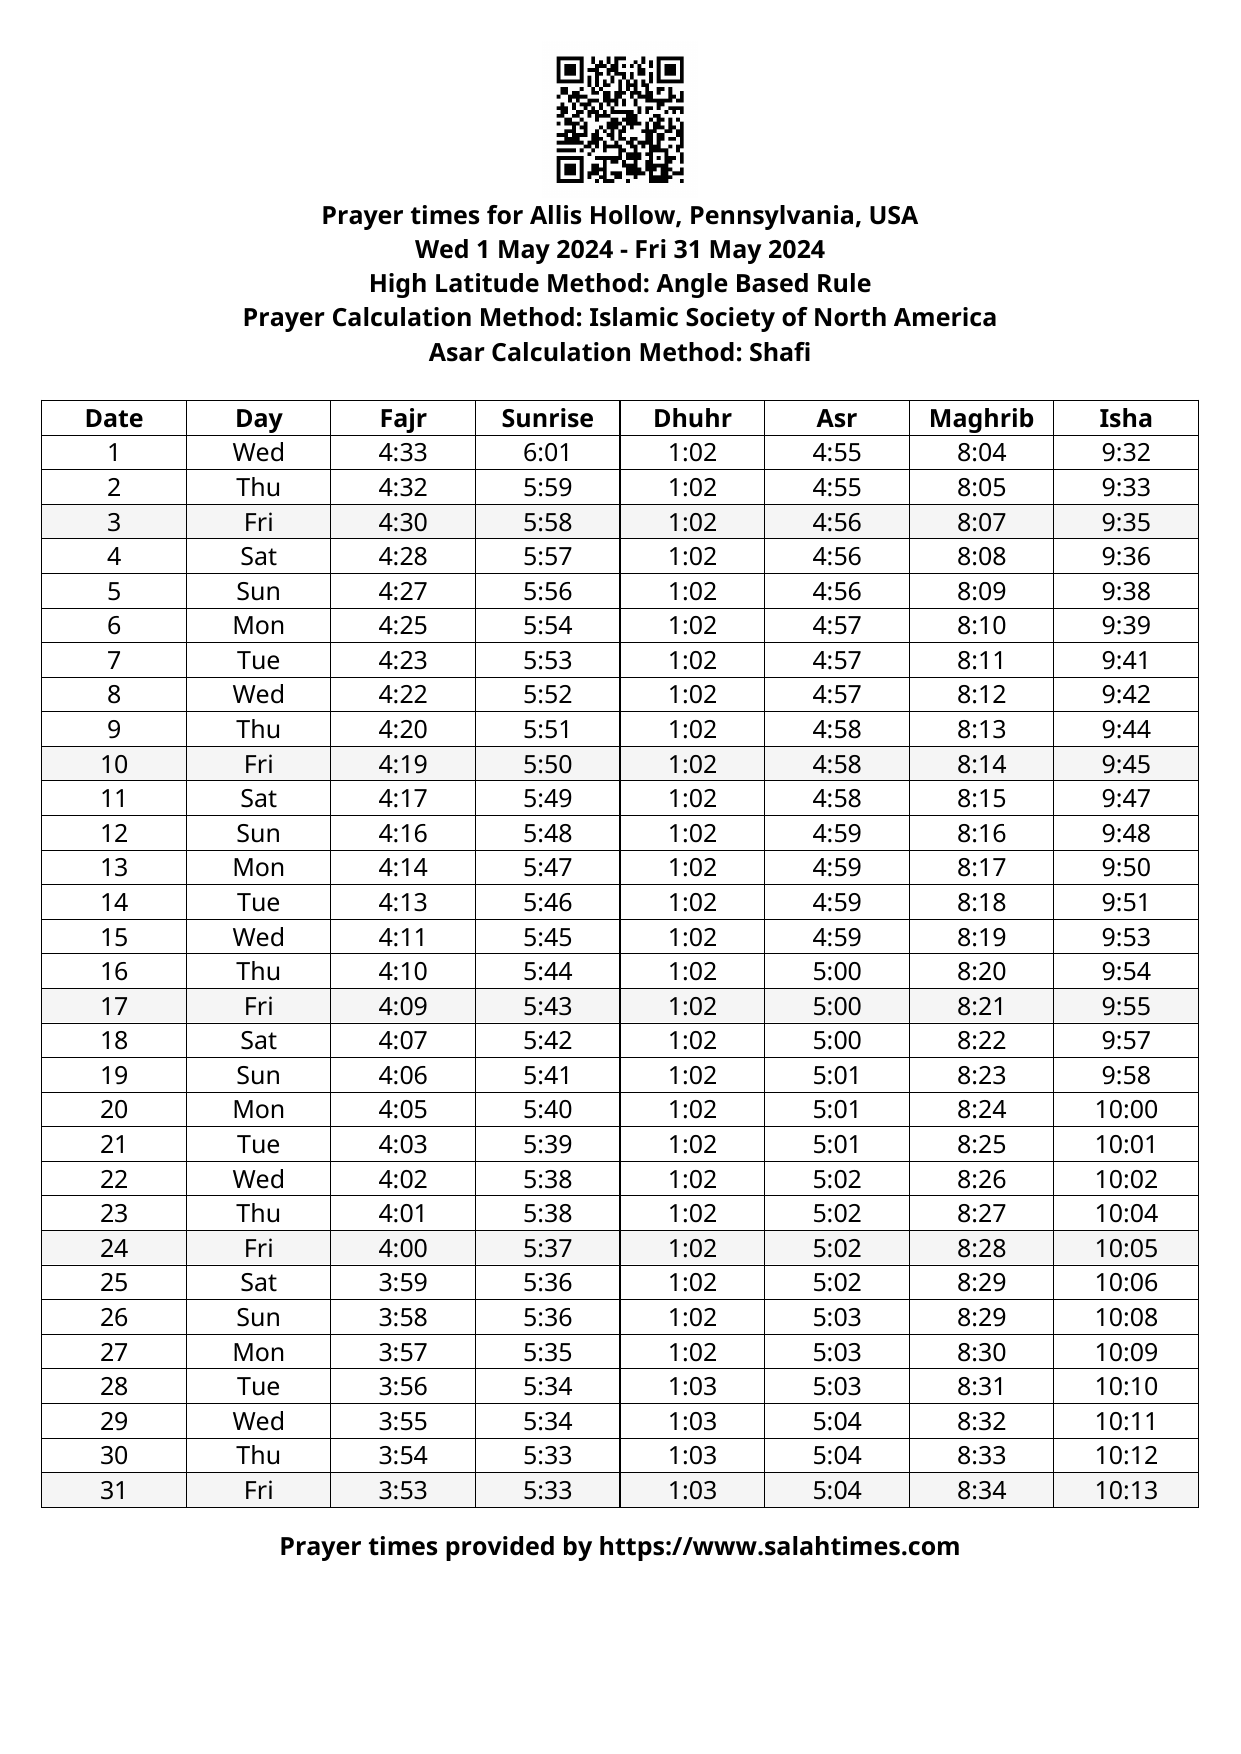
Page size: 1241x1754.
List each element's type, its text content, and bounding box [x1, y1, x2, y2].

table_cell 10:10 [1054, 1369, 1198, 1403]
table_cell 26 [42, 1300, 186, 1334]
table_cell 1:02 [621, 643, 764, 677]
table_cell 9:55 [1054, 989, 1198, 1022]
table_cell 5:00 [765, 954, 909, 988]
table_cell 8:22 [910, 1024, 1053, 1057]
table_cell 5:34 [476, 1404, 619, 1437]
table_cell 4:20 [331, 712, 475, 746]
text Prayer times provided by https://www.salahtimes.com [42, 1528, 1198, 1563]
table_cell 4:10 [331, 954, 475, 988]
table_cell 3:53 [331, 1473, 475, 1507]
table_cell 10:01 [1054, 1127, 1198, 1161]
table_cell 1:02 [621, 885, 764, 919]
table_cell 4:28 [331, 539, 475, 573]
table_cell 16 [42, 954, 186, 988]
table_cell 5:59 [476, 470, 619, 504]
table_cell 4:59 [765, 885, 909, 919]
table_cell 9:54 [1054, 954, 1198, 988]
table_cell 3 [42, 505, 186, 538]
table_cell 4:00 [331, 1231, 475, 1264]
table_cell 8:16 [910, 816, 1053, 849]
table_cell 5:52 [476, 678, 619, 711]
table_cell 5:03 [765, 1300, 909, 1334]
table_cell 4:13 [331, 885, 475, 919]
table_cell 4 [42, 539, 186, 573]
table_cell Sun [187, 816, 330, 849]
table_header Maghrib [910, 401, 1053, 434]
table_cell 4:01 [331, 1196, 475, 1230]
table_cell Fri [187, 989, 330, 1022]
text Asar Calculation Method: Shafi [42, 334, 1198, 368]
table_cell 1:02 [621, 678, 764, 711]
table_cell 5:40 [476, 1093, 619, 1126]
table_cell 1:02 [621, 747, 764, 780]
table_cell 9:44 [1054, 712, 1198, 746]
table_cell 4:55 [765, 470, 909, 504]
table_cell Thu [187, 1196, 330, 1230]
table_cell Fri [187, 1473, 330, 1507]
table_cell 5:57 [476, 539, 619, 573]
table_cell 5:44 [476, 954, 619, 988]
table_cell 5:04 [765, 1439, 909, 1472]
table_cell Fri [187, 1231, 330, 1264]
table_cell 1:03 [621, 1404, 764, 1437]
table_cell 10:12 [1054, 1439, 1198, 1472]
table_cell 8:23 [910, 1058, 1053, 1092]
table_cell 10:04 [1054, 1196, 1198, 1230]
table_cell 5:34 [476, 1369, 619, 1403]
table_cell 8:27 [910, 1196, 1053, 1230]
table_cell 1:02 [621, 816, 764, 849]
table_cell 1:02 [621, 1196, 764, 1230]
table_cell 4:58 [765, 712, 909, 746]
table_cell 3:55 [331, 1404, 475, 1437]
table_cell 23 [42, 1196, 186, 1230]
table_cell Sat [187, 539, 330, 573]
table_cell Mon [187, 851, 330, 884]
table_cell 8:19 [910, 920, 1053, 953]
table_cell 4:03 [331, 1127, 475, 1161]
table_header Fajr [331, 401, 475, 434]
table_cell 9:48 [1054, 816, 1198, 849]
table_cell 9:38 [1054, 574, 1198, 607]
table_cell 8:14 [910, 747, 1053, 780]
table_cell 4:56 [765, 539, 909, 573]
table_cell 10:13 [1054, 1473, 1198, 1507]
table_cell 1:02 [621, 954, 764, 988]
table_cell 4:55 [765, 436, 909, 469]
table_cell 1:02 [621, 920, 764, 953]
table_cell Fri [187, 747, 330, 780]
table_cell 9:50 [1054, 851, 1198, 884]
table_cell 5:35 [476, 1335, 619, 1368]
table_cell 22 [42, 1162, 186, 1195]
table_cell 5:36 [476, 1300, 619, 1334]
table_cell 8:26 [910, 1162, 1053, 1195]
table_cell 1:02 [621, 1093, 764, 1126]
table_cell 3:59 [331, 1266, 475, 1299]
table_cell 9:39 [1054, 609, 1198, 642]
table_cell 5:03 [765, 1335, 909, 1368]
table_cell 8:33 [910, 1439, 1053, 1472]
table_cell 2 [42, 470, 186, 504]
table_cell 9 [42, 712, 186, 746]
picture [542, 41, 699, 198]
table_cell 15 [42, 920, 186, 953]
table_cell 5:02 [765, 1196, 909, 1230]
table_cell 8:29 [910, 1266, 1053, 1299]
text Prayer Calculation Method: Islamic Society of North America [42, 300, 1198, 334]
table_cell 8:25 [910, 1127, 1053, 1161]
table_cell 4:59 [765, 816, 909, 849]
table_cell 4:58 [765, 781, 909, 815]
table_cell 9:36 [1054, 539, 1198, 573]
table_cell 1:03 [621, 1439, 764, 1472]
table_cell 9:45 [1054, 747, 1198, 780]
table_cell 5:39 [476, 1127, 619, 1161]
table_cell 8:07 [910, 505, 1053, 538]
table_cell Sat [187, 1024, 330, 1057]
table_cell 1:03 [621, 1473, 764, 1507]
table_header Isha [1054, 401, 1198, 434]
table_cell Sat [187, 1266, 330, 1299]
table_cell Fri [187, 505, 330, 538]
table_cell 5:36 [476, 1266, 619, 1299]
table_cell 1:02 [621, 851, 764, 884]
table_cell Tue [187, 1369, 330, 1403]
table_cell 3:57 [331, 1335, 475, 1368]
table_cell 4:14 [331, 851, 475, 884]
table_cell 1:02 [621, 609, 764, 642]
table_cell 5:02 [765, 1266, 909, 1299]
table_cell 5:48 [476, 816, 619, 849]
table_cell 1:02 [621, 1335, 764, 1368]
table_cell 5:45 [476, 920, 619, 953]
table_cell Thu [187, 1439, 330, 1472]
table_cell 8:28 [910, 1231, 1053, 1264]
table_cell 5 [42, 574, 186, 607]
table_cell 4:02 [331, 1162, 475, 1195]
table_cell 9:33 [1054, 470, 1198, 504]
table_cell Sun [187, 1058, 330, 1092]
table_cell 6:01 [476, 436, 619, 469]
table_cell 5:38 [476, 1162, 619, 1195]
table_cell 5:58 [476, 505, 619, 538]
table_cell Wed [187, 678, 330, 711]
table_cell Mon [187, 1093, 330, 1126]
table_cell 6 [42, 609, 186, 642]
table_cell 5:04 [765, 1473, 909, 1507]
table_cell 8:18 [910, 885, 1053, 919]
table_header Dhuhr [621, 401, 764, 434]
table_cell Sat [187, 781, 330, 815]
table_cell 5:50 [476, 747, 619, 780]
table_cell 30 [42, 1439, 186, 1472]
table_cell 5:02 [765, 1231, 909, 1264]
table_cell 1:02 [621, 781, 764, 815]
table_cell Mon [187, 1335, 330, 1368]
table_header Asr [765, 401, 909, 434]
table_cell 8:13 [910, 712, 1053, 746]
table_cell 10:06 [1054, 1266, 1198, 1299]
table_cell 11 [42, 781, 186, 815]
table_cell 5:04 [765, 1404, 909, 1437]
table_cell 4:56 [765, 505, 909, 538]
table_cell Tue [187, 1127, 330, 1161]
table_cell 8:11 [910, 643, 1053, 677]
table_cell 4:57 [765, 678, 909, 711]
table_cell 8:32 [910, 1404, 1053, 1437]
table_cell Thu [187, 470, 330, 504]
table_cell 28 [42, 1369, 186, 1403]
table_cell 4:23 [331, 643, 475, 677]
table_cell 5:01 [765, 1127, 909, 1161]
table_cell 10:11 [1054, 1404, 1198, 1437]
table_cell 8:30 [910, 1335, 1053, 1368]
table_cell Thu [187, 712, 330, 746]
table_cell 1:02 [621, 1127, 764, 1161]
table_cell 4:32 [331, 470, 475, 504]
table_header Date [42, 401, 186, 434]
table_header Day [187, 401, 330, 434]
table_cell 8:09 [910, 574, 1053, 607]
table_cell 13 [42, 851, 186, 884]
table_cell 5:47 [476, 851, 619, 884]
table_cell 3:56 [331, 1369, 475, 1403]
table_cell 4:56 [765, 574, 909, 607]
table_cell 10:05 [1054, 1231, 1198, 1264]
table_cell 29 [42, 1404, 186, 1437]
table_cell 19 [42, 1058, 186, 1092]
table_cell 9:41 [1054, 643, 1198, 677]
table_cell 8:10 [910, 609, 1053, 642]
table_cell 8 [42, 678, 186, 711]
table_cell 10:09 [1054, 1335, 1198, 1368]
table_cell 5:37 [476, 1231, 619, 1264]
table_cell Wed [187, 1162, 330, 1195]
table_cell 8:17 [910, 851, 1053, 884]
table_cell 25 [42, 1266, 186, 1299]
table_cell 3:58 [331, 1300, 475, 1334]
table_cell 8:24 [910, 1093, 1053, 1126]
table_cell 4:09 [331, 989, 475, 1022]
table_cell 5:56 [476, 574, 619, 607]
table_cell 4:57 [765, 643, 909, 677]
table_cell 4:59 [765, 920, 909, 953]
table_cell Sun [187, 1300, 330, 1334]
table_cell 5:49 [476, 781, 619, 815]
table_cell 8:34 [910, 1473, 1053, 1507]
table_cell 8:21 [910, 989, 1053, 1022]
table_cell 5:53 [476, 643, 619, 677]
table_cell 1:02 [621, 712, 764, 746]
table_cell 5:41 [476, 1058, 619, 1092]
table_cell 5:33 [476, 1473, 619, 1507]
table_cell 8:15 [910, 781, 1053, 815]
table_cell 9:53 [1054, 920, 1198, 953]
table_cell 1:02 [621, 470, 764, 504]
table_cell 5:00 [765, 989, 909, 1022]
table_cell 1:02 [621, 1024, 764, 1057]
text Prayer times for Allis Hollow, Pennsylvania, USA [42, 198, 1198, 232]
table_cell 9:32 [1054, 436, 1198, 469]
table_cell 14 [42, 885, 186, 919]
table_cell 10:08 [1054, 1300, 1198, 1334]
table_cell 8:04 [910, 436, 1053, 469]
table_cell 21 [42, 1127, 186, 1161]
table_cell 12 [42, 816, 186, 849]
table_cell 4:58 [765, 747, 909, 780]
table_cell 5:01 [765, 1058, 909, 1092]
table_cell 1:02 [621, 505, 764, 538]
table_cell 4:30 [331, 505, 475, 538]
table_cell 5:02 [765, 1162, 909, 1195]
table_cell 27 [42, 1335, 186, 1368]
table_cell 5:42 [476, 1024, 619, 1057]
table_cell 4:57 [765, 609, 909, 642]
text High Latitude Method: Angle Based Rule [42, 266, 1198, 300]
text Wed 1 May 2024 - Fri 31 May 2024 [42, 232, 1198, 266]
table_cell 1:02 [621, 989, 764, 1022]
table_cell 4:59 [765, 851, 909, 884]
table_cell Wed [187, 1404, 330, 1437]
table_cell Wed [187, 920, 330, 953]
table_cell 9:51 [1054, 885, 1198, 919]
table_cell 1:02 [621, 1266, 764, 1299]
table_cell 8:31 [910, 1369, 1053, 1403]
table_cell 9:35 [1054, 505, 1198, 538]
table_cell 9:57 [1054, 1024, 1198, 1057]
table_cell 5:33 [476, 1439, 619, 1472]
table_cell 1:02 [621, 1231, 764, 1264]
table_cell Tue [187, 885, 330, 919]
table_cell 5:43 [476, 989, 619, 1022]
table_cell Thu [187, 954, 330, 988]
table_cell 8:08 [910, 539, 1053, 573]
table_cell 10:00 [1054, 1093, 1198, 1126]
table_cell 5:01 [765, 1093, 909, 1126]
table_cell 5:38 [476, 1196, 619, 1230]
table_cell 5:51 [476, 712, 619, 746]
table_cell 7 [42, 643, 186, 677]
table_cell Sun [187, 574, 330, 607]
table_cell 5:46 [476, 885, 619, 919]
table_cell 1:02 [621, 436, 764, 469]
table_cell 9:58 [1054, 1058, 1198, 1092]
table_cell 4:25 [331, 609, 475, 642]
table_cell 8:29 [910, 1300, 1053, 1334]
table_cell 31 [42, 1473, 186, 1507]
table_cell 5:54 [476, 609, 619, 642]
table_cell 4:22 [331, 678, 475, 711]
table_cell 1:02 [621, 1162, 764, 1195]
table_cell 4:17 [331, 781, 475, 815]
table_cell 10:02 [1054, 1162, 1198, 1195]
table_cell 5:00 [765, 1024, 909, 1057]
table_cell 3:54 [331, 1439, 475, 1472]
table_cell 8:05 [910, 470, 1053, 504]
table_cell 1:02 [621, 574, 764, 607]
table_cell 10 [42, 747, 186, 780]
table_cell 18 [42, 1024, 186, 1057]
table_cell 1:02 [621, 1058, 764, 1092]
table_cell Tue [187, 643, 330, 677]
table_cell 4:11 [331, 920, 475, 953]
table_cell 4:19 [331, 747, 475, 780]
table_cell 1:03 [621, 1369, 764, 1403]
table_cell Wed [187, 436, 330, 469]
table_cell 4:06 [331, 1058, 475, 1092]
table_cell 8:12 [910, 678, 1053, 711]
table_cell 17 [42, 989, 186, 1022]
table_cell 9:42 [1054, 678, 1198, 711]
table_cell 20 [42, 1093, 186, 1126]
table_cell Mon [187, 609, 330, 642]
table_cell 1:02 [621, 1300, 764, 1334]
table_cell 4:33 [331, 436, 475, 469]
table_cell 4:27 [331, 574, 475, 607]
table_cell 5:03 [765, 1369, 909, 1403]
table_header Sunrise [476, 401, 619, 434]
table_cell 9:47 [1054, 781, 1198, 815]
table_cell 4:05 [331, 1093, 475, 1126]
table_cell 4:16 [331, 816, 475, 849]
table_cell 8:20 [910, 954, 1053, 988]
table_cell 1:02 [621, 539, 764, 573]
table_cell 24 [42, 1231, 186, 1264]
table_cell 4:07 [331, 1024, 475, 1057]
table_cell 1 [42, 436, 186, 469]
